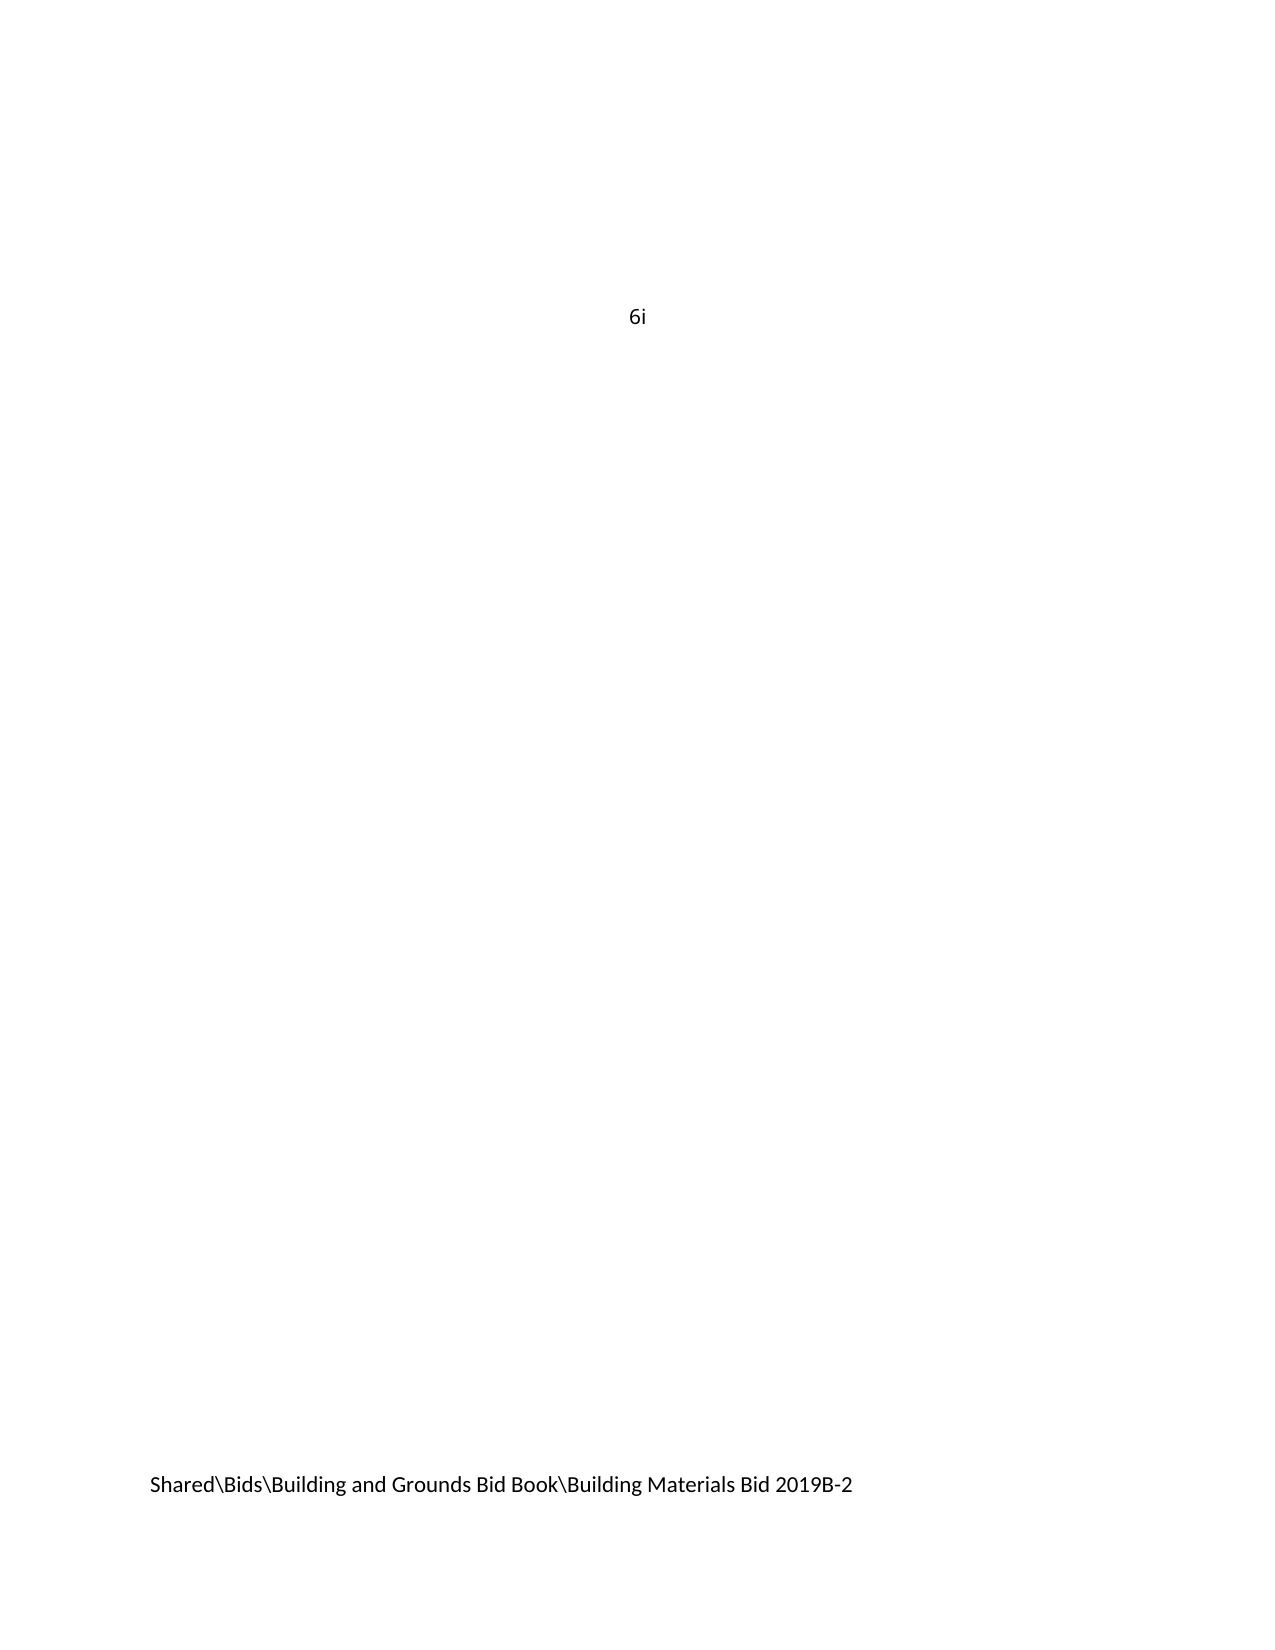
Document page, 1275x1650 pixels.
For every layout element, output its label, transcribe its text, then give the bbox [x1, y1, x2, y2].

list 6i [150, 302, 1125, 331]
